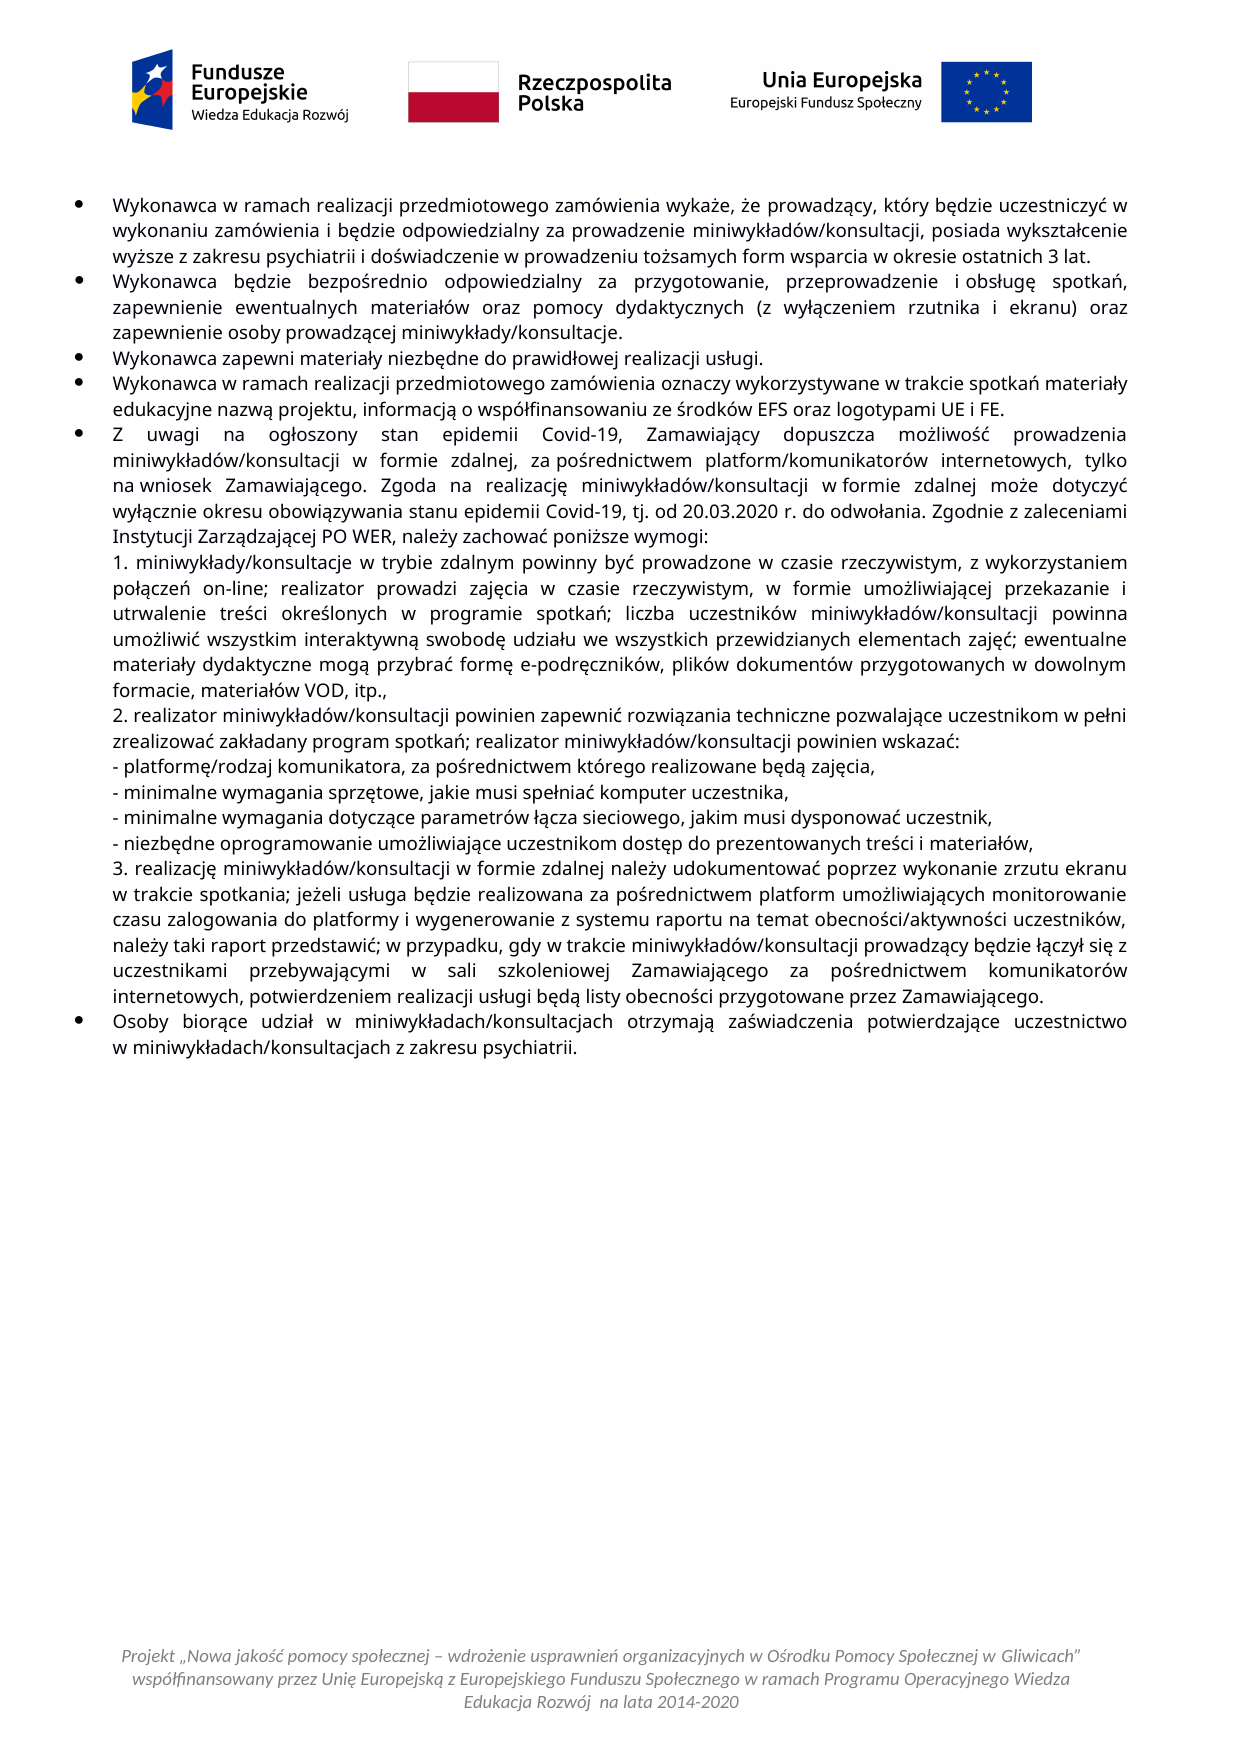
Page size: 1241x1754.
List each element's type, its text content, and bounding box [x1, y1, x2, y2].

list Wykonawca będzie bezpośrednio odpowiedzialny za przygotowanie, przeprowadzenie i obsługę spotkań, zapewnienie ewentualnych materiałów oraz pomocy dydaktycznych (z wyłączeniem rzutnika i ekranu) oraz zapewnienie osoby prowadzącej miniwykłady/konsultacje. [75, 268, 1128, 345]
picture [112, 29, 1052, 150]
list Osoby biorące udział w miniwykładach/konsultacjach otrzymają zaświadczenia potwierdzające uczestnictwo w miniwykładach/konsultacjach z zakresu psychiatrii. [75, 1009, 1128, 1060]
list Wykonawca w ramach realizacji przedmiotowego zamówienia wykaże, że prowadzący, który będzie uczestniczyć w wykonaniu zamówienia i będzie odpowiedzialny za prowadzenie miniwykładów/konsultacji, posiada wykształcenie wyższe z zakresu psychiatrii i doświadczenie w prowadzeniu tożsamych form wsparcia w okresie ostatnich 3 lat. [75, 192, 1128, 268]
text 1. miniwykłady/konsultacje w trybie zdalnym powinny być prowadzone w czasie rzeczywistym, z wykorzystaniem połączeń on-line; realizator prowadzi zajęcia w czasie rzeczywistym, w formie umożliwiającej przekazanie i utrwalenie treści określonych w programie spotkań; liczba uczestników miniwykładów/konsultacji powinna umożliwić wszystkim interaktywną swobodę udziału we wszystkich przewidzianych elementach zajęć; ewentualne materiały dydaktyczne mogą przybrać formę e-podręczników, plików dokumentów przygotowanych w dowolnym formacie, materiałów VOD, itp., [112, 549, 1128, 702]
text 2. realizator miniwykładów/konsultacji powinien zapewnić rozwiązania techniczne pozwalające uczestnikom w pełni zrealizować zakładany program spotkań; realizator miniwykładów/konsultacji powinien wskazać: [112, 702, 1128, 753]
text - platformę/rodzaj komunikatora, za pośrednictwem którego realizowane będą zajęcia, [112, 753, 1128, 779]
text - minimalne wymagania dotyczące parametrów łącza sieciowego, jakim musi dysponować uczestnik, [112, 804, 1128, 830]
text 3. realizację miniwykładów/konsultacji w formie zdalnej należy udokumentować poprzez wykonanie zrzutu ekranu w trakcie spotkania; jeżeli usługa będzie realizowana za pośrednictwem platform umożliwiających monitorowanie czasu zalogowania do platformy i wygenerowanie z systemu raportu na temat obecności/aktywności uczestników, należy taki raport przedstawić; w przypadku, gdy w trakcie miniwykładów/konsultacji prowadzący będzie łączył się z uczestnikami przebywającymi w sali szkoleniowej Zamawiającego za pośrednictwem komunikatorów internetowych, potwierdzeniem realizacji usługi będą listy obecności przygotowane przez Zamawiającego. [112, 856, 1128, 1009]
text - niezbędne oprogramowanie umożliwiające uczestnikom dostęp do prezentowanych treści i materiałów, [112, 830, 1128, 856]
list Wykonawca zapewni materiały niezbędne do prawidłowej realizacji usługi. [75, 345, 1128, 371]
text - minimalne wymagania sprzętowe, jakie musi spełniać komputer uczestnika, [112, 779, 1128, 804]
list Z uwagi na ogłoszony stan epidemii Covid-19, Zamawiający dopuszcza możliwość prowadzenia miniwykładów/konsultacji w formie zdalnej, za pośrednictwem platform/komunikatorów internetowych, tylko na wniosek Zamawiającego. Zgoda na realizację miniwykładów/konsultacji w formie zdalnej może dotyczyć wyłącznie okresu obowiązywania stanu epidemii Covid-19, tj. od 20.03.2020 r. do odwołania. Zgodnie z zaleceniami Instytucji Zarządzającej PO WER, należy zachować poniższe wymogi: [75, 422, 1128, 549]
list Wykonawca w ramach realizacji przedmiotowego zamówienia oznaczy wykorzystywane w trakcie spotkań materiały edukacyjne nazwą projektu, informacją o współfinansowaniu ze środków EFS oraz logotypami UE i FE. [75, 371, 1128, 422]
